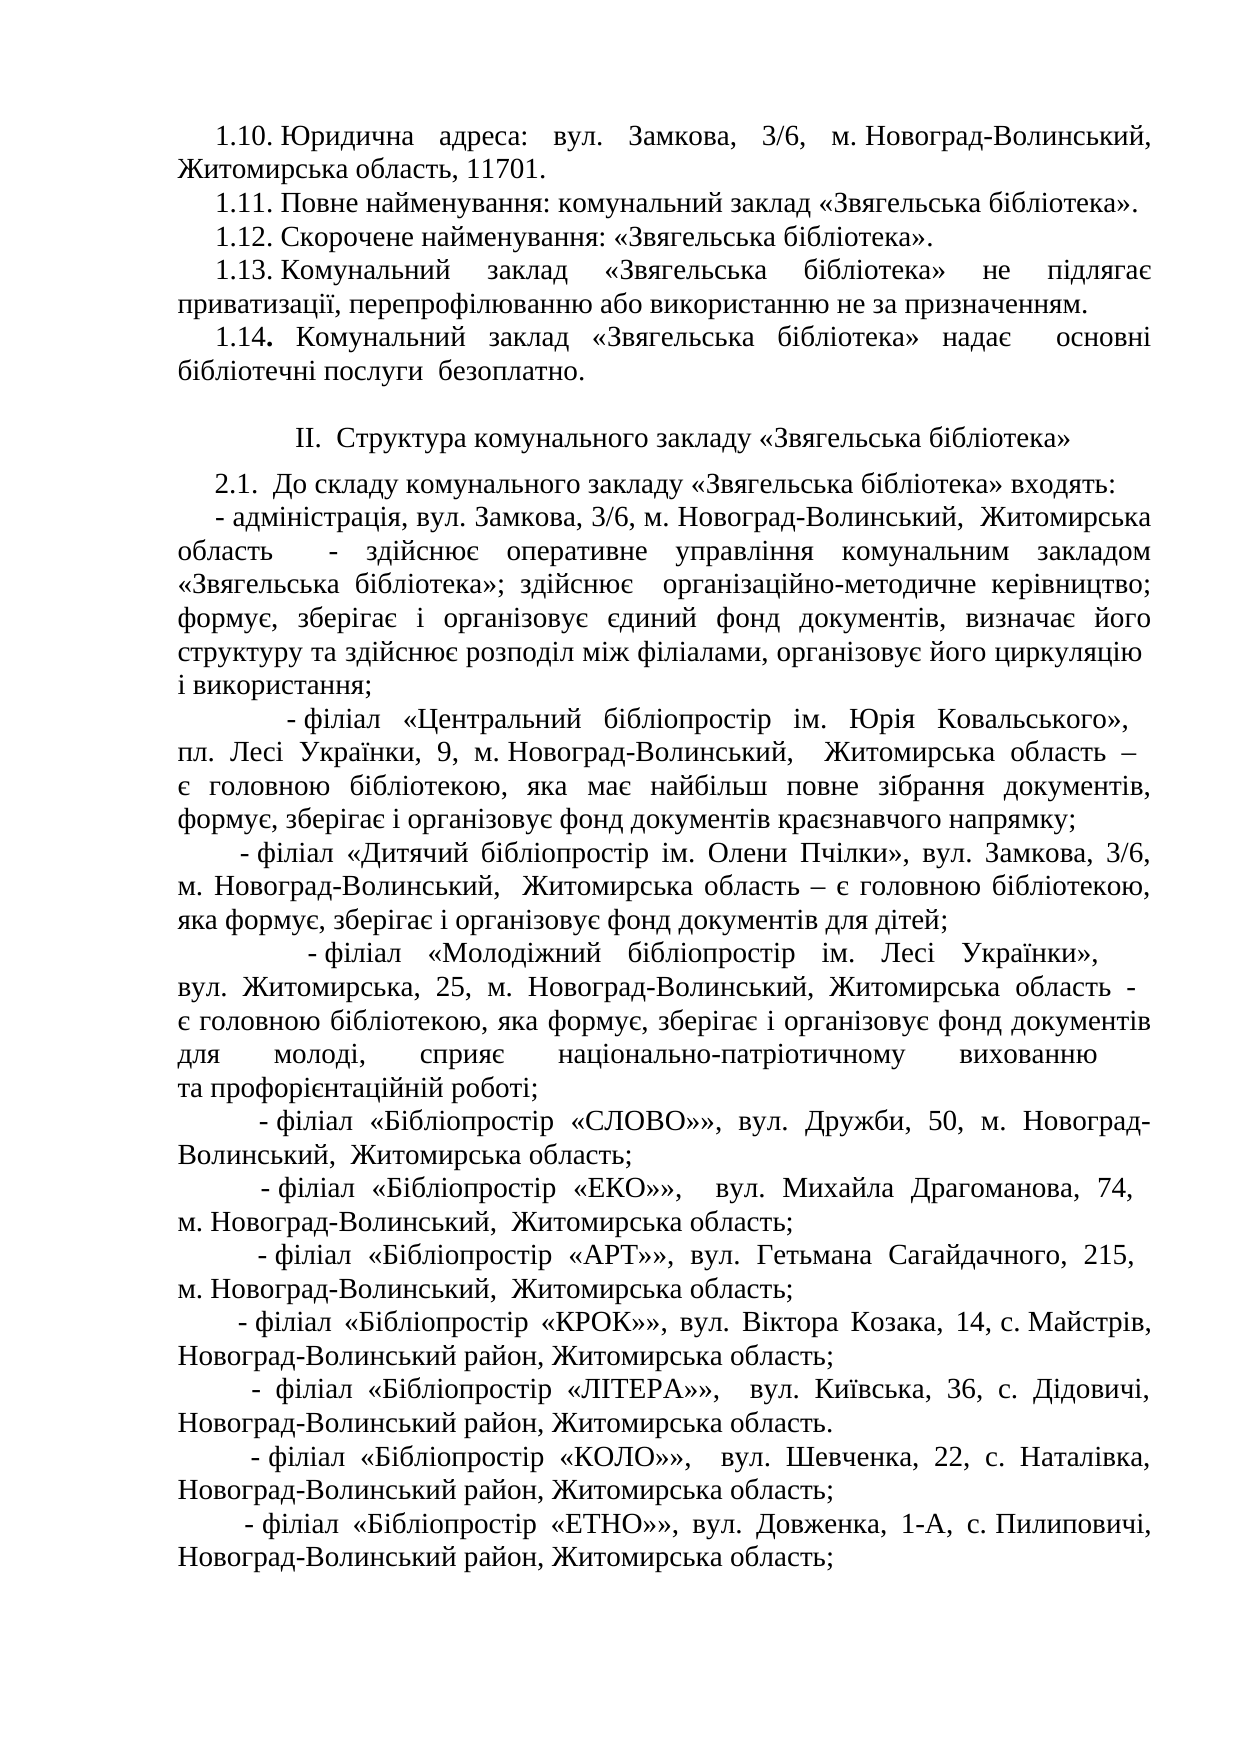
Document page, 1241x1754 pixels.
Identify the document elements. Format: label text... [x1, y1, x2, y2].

text 1.12. Скорочене найменування: «Звягельська бібліотека». [177, 219, 1152, 252]
text 1.11. Повне найменування: комунальний заклад «Звягельська бібліотека». [177, 185, 1152, 219]
text II. Структура комунального закладу «Звягельська бібліотека» [177, 420, 1152, 453]
text - філіал «Молодіжний бібліопростір ім. Лесі Українки», вул. Житомирська, 25, м. Новоград-Волинський, Житомирська область - є головною бібліотекою, яка формує, зберігає і організовує фонд документів для молоді, сприяє національно-патріотичному вихованню та профорієнтаційній роботі; [177, 936, 1152, 1103]
text 1.13. Комунальний заклад «Звягельська бібліотека» не підлягає приватизації, перепрофілюванню або використанню не за призначенням. [177, 252, 1152, 319]
text - філіал «Бібліопростір «КОЛО»», вул. Шевченка, 22, с. Наталівка, Новоград-Волинський район, Житомирська область; [177, 1439, 1152, 1506]
text - філіал «Бібліопростір «ЕКО»», вул. Михайла Драгоманова, 74, м. Новоград-Волинський, Житомирська область; [177, 1170, 1152, 1237]
text 1.10. Юридична адреса: вул. Замкова, 3/6, м. Новоград-Волинський, Житомирська область, 11701. [177, 118, 1152, 185]
text - філіал «Дитячий бібліопростір ім. Олени Пчілки», вул. Замкова, 3/6, м. Новоград-Волинський, Житомирська область – є головною бібліотекою, яка формує, зберігає і організовує фонд документів для дітей; [177, 835, 1152, 936]
text - філіал «Центральний бібліопростір ім. Юрія Ковальського», пл. Лесі Українки, . Новоград-Волинський, Житомирська область – є головною бібліотекою, яка має найбільш повне зібрання документів, формує, зберігає і організовує фонд документів краєзнавчого напрямку; [177, 701, 1152, 835]
text 1.14. Комунальний заклад «Звягельська бібліотека» надає основні бібліотечні послуги безоплатно. [177, 319, 1152, 386]
text - адміністрація, вул. Замкова, 3/6, м. Новоград-Волинський, Житомирська область - здійснює оперативне управління комунальним закладом «Звягельська бібліотека»; здійснює організаційно-методичне керівництво; формує, зберігає і організовує єдиний фонд документів, визначає його структуру та здійснює розподіл між філіалами, організовує його циркуляцію і використання; [177, 499, 1152, 701]
text 2.1. До складу комунального закладу «Звягельська бібліотека» входять: [177, 466, 1152, 499]
text - філіал «Бібліопростір «КРОК»», вул. Віктора Козака, 14, с. Майстрів, Новоград-Волинський район, Житомирська область; [177, 1304, 1152, 1372]
text - філіал «Бібліопростір «АРТ»», вул. Гетьмана Сагайдачного, 215, м. Новоград-Волинський, Житомирська область; [177, 1237, 1152, 1304]
text - філіал «Бібліопростір «ЛІТЕРА»», вул. Київська, 36, с. Дідовичі, Новоград-Волинський район, Житомирська область. [177, 1372, 1152, 1439]
text - філіал «Бібліопростір «СЛОВО»», вул. Дружби, . Новоград-Волинський, Житомирська область; [177, 1103, 1152, 1170]
text - філіал «Бібліопростір «ЕТНО»», вул. Довженка, 1-А, с. Пилиповичі, Новоград-Волинський район, Житомирська область; [177, 1506, 1152, 1573]
